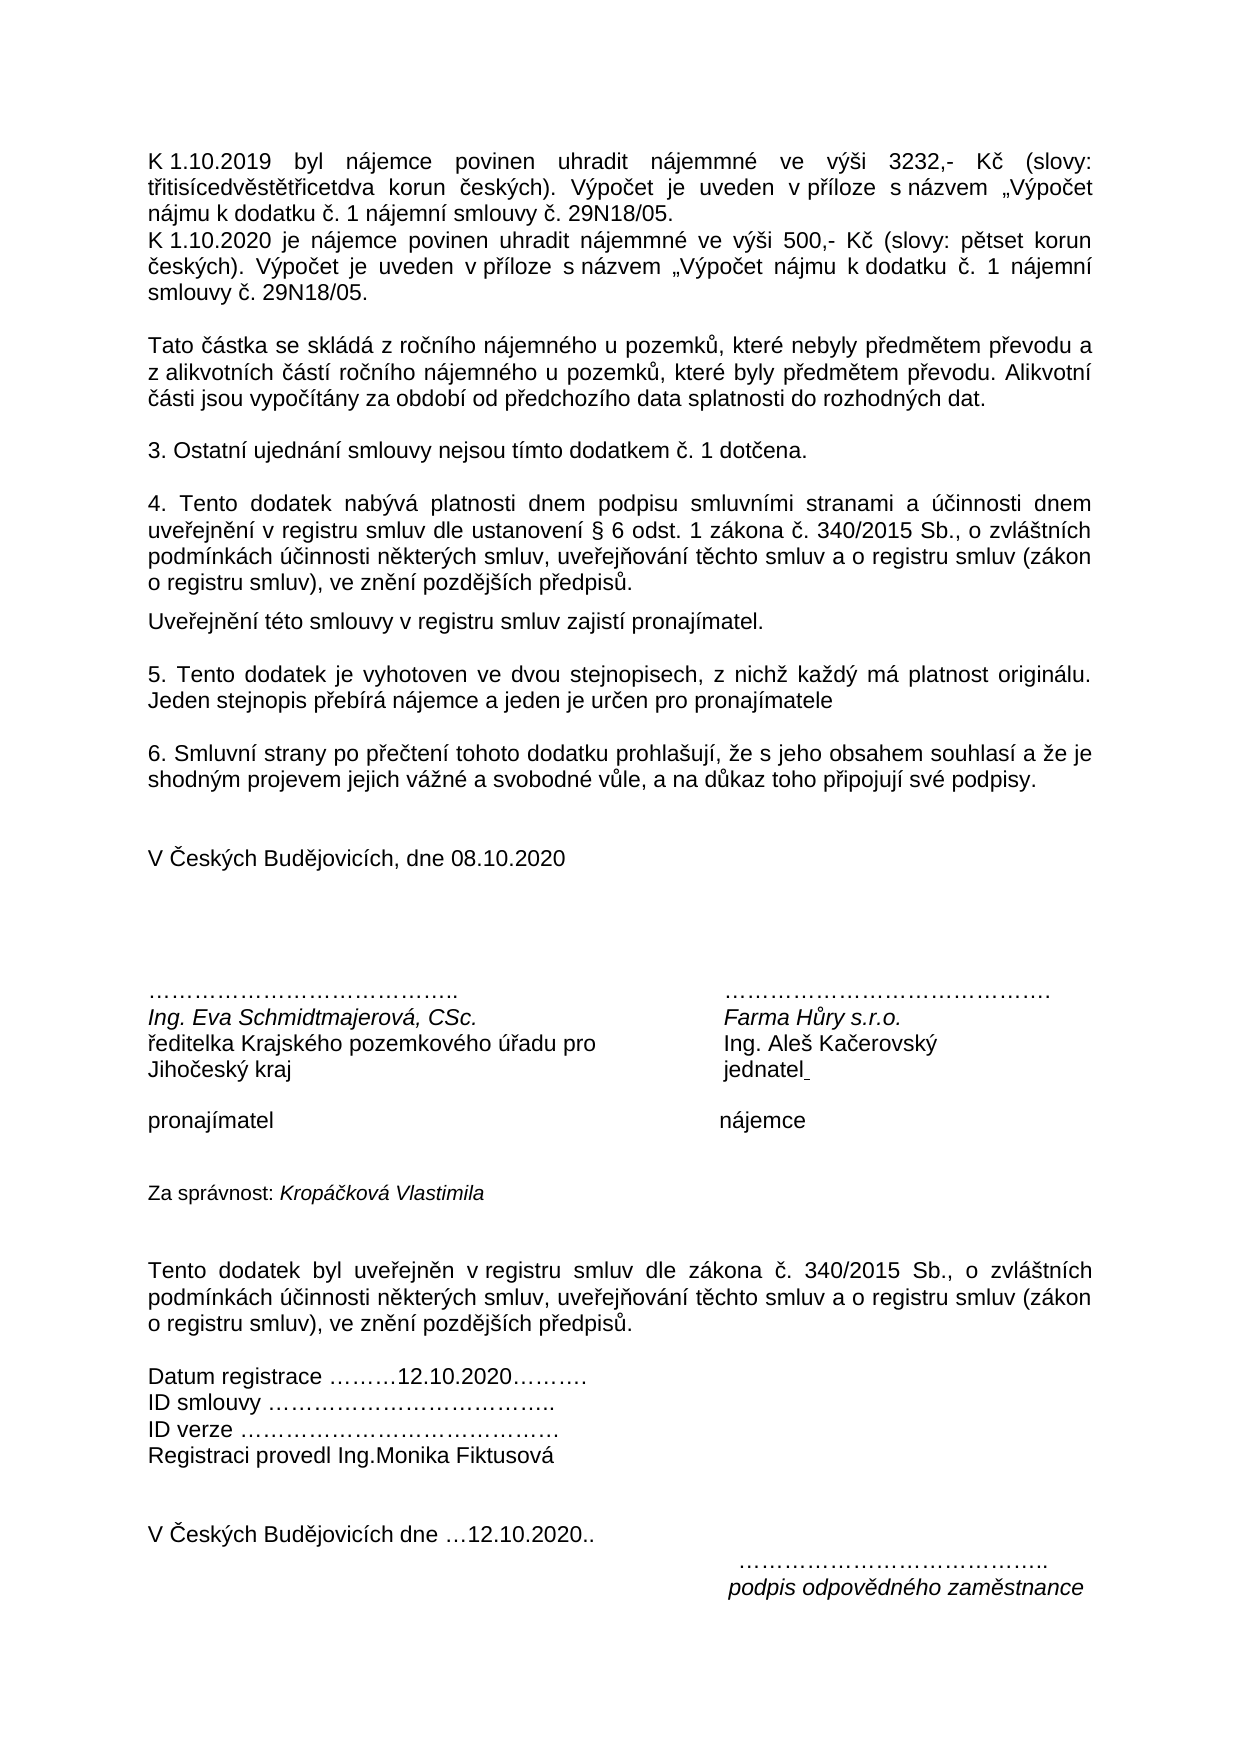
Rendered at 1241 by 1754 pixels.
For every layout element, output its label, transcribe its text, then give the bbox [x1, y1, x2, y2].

text podpis odpovědného zaměstnance [148, 1574, 1093, 1600]
text 6. Smluvní strany po přečtení tohoto dodatku prohlašují, že s jeho obsahem souhlasí a že je shodným projevem jejich vážné a svobodné vůle, a na důkaz toho připojují své podpisy. [148, 740, 1093, 793]
text 4. Tento dodatek nabývá platnosti dnem podpisu smluvními stranami a účinnosti dnem uveřejnění v registru smluv dle ustanovení § 6 odst. 1 zákona č. 340/2015 Sb., o zvláštních podmínkách účinnosti některých smluv, uveřejňování těchto smluv a o registru smluv (zákon o registru smluv), ve znění pozdějších předpisů. [148, 490, 1093, 596]
text ID smlouvy ……………………………….. [148, 1389, 1093, 1416]
text V Českých Budějovicích dne …12.10.2020.. ………………………………….. [148, 1521, 1093, 1574]
text ředitelka Krajského pozemkového úřadu pro Ing. Aleš Kačerovský [148, 1030, 1093, 1056]
text Ing. Eva Schmidtmajerová, CSc. Farma Hůry s.r.o. [148, 1003, 1093, 1030]
text Za správnost: Kropáčková Vlastimila [148, 1181, 1093, 1205]
text pronajímatel nájemce [148, 1107, 1093, 1133]
text Jihočeský kraj jednatel [148, 1056, 1093, 1082]
text V Českých Budějovicích, dne 08.10.2020 [148, 845, 1093, 872]
text ………………………………….. ……………………………………. [148, 977, 1093, 1003]
text 3. Ostatní ujednání smlouvy nejsou tímto dodatkem č. 1 dotčena. [148, 437, 1093, 464]
text Uveřejnění této smlouvy v registru smluv zajistí pronajímatel. [148, 608, 1093, 634]
text K 1.10.2020 je nájemce povinen uhradit nájemmné ve výši 500,- Kč (slovy: pětset korun českých). Výpočet je uveden v příloze s názvem „Výpočet nájmu k dodatku č. 1 nájemní smlouvy č. 29N18/05. [148, 227, 1093, 306]
text ID verze …………………………………… [148, 1416, 1093, 1442]
text Tento dodatek byl uveřejněn v registru smluv dle zákona č. 340/2015 Sb., o zvláštních podmínkách účinnosti některých smluv, uveřejňování těchto smluv a o registru smluv (zákon o registru smluv), ve znění pozdějších předpisů. [148, 1257, 1093, 1337]
text Datum registrace ………12.10.2020………. [148, 1363, 1093, 1389]
text Registraci provedl Ing.Monika Fiktusová [148, 1442, 1093, 1468]
text 5. Tento dodatek je vyhotoven ve dvou stejnopisech, z nichž každý má platnost originálu. Jeden stejnopis přebírá nájemce a jeden je určen pro pronajímatele [148, 661, 1093, 713]
text Tato částka se skládá z ročního nájemného u pozemků, které nebyly předmětem převodu a z alikvotních částí ročního nájemného u pozemků, které byly předmětem převodu. Alikvotní části jsou vypočítány za období od předchozího data splatnosti do rozhodných dat. [148, 332, 1093, 411]
text K 1.10.2019 byl nájemce povinen uhradit nájemmné ve výši 3232,- Kč (slovy: třitisícedvěstětřicetdva korun českých). Výpočet je uveden v příloze s názvem „Výpočet nájmu k dodatku č. 1 nájemní smlouvy č. 29N18/05. [148, 148, 1093, 227]
